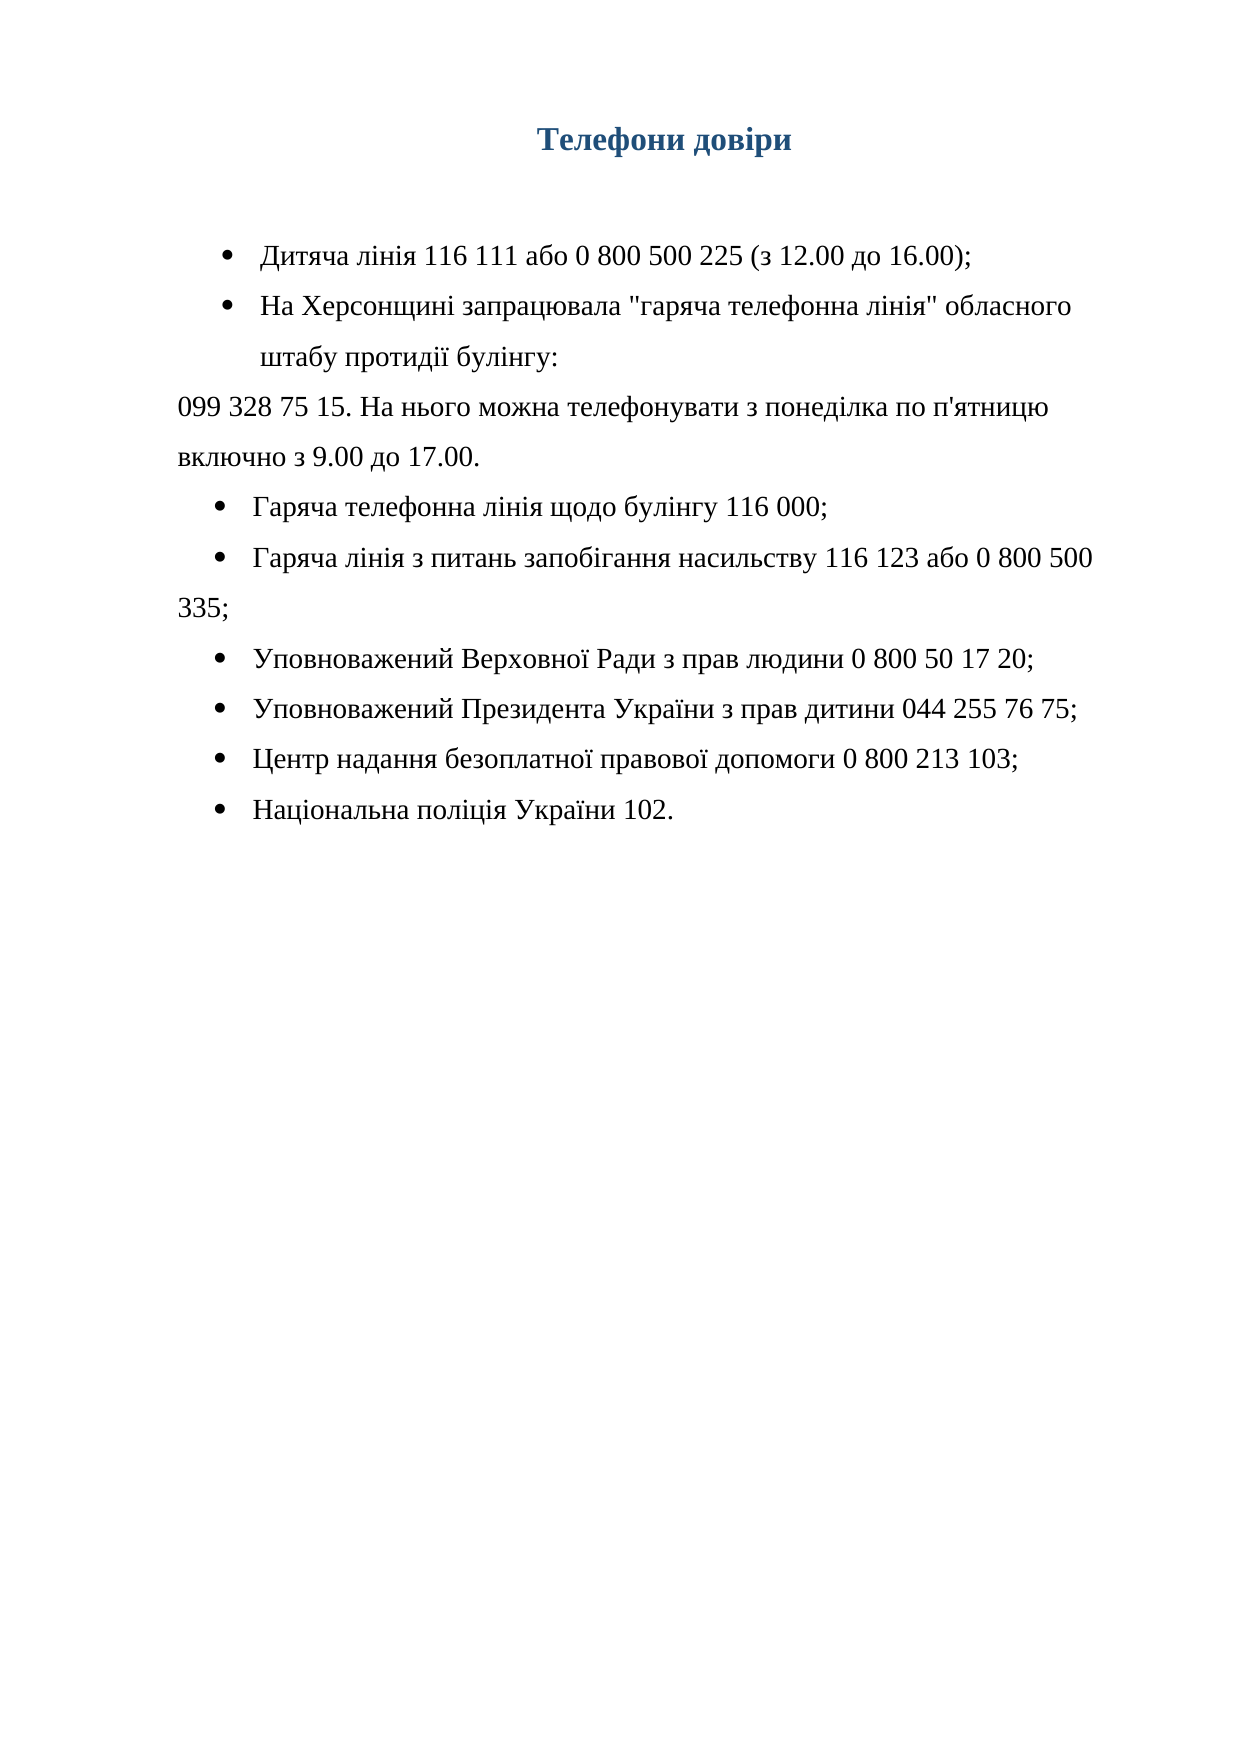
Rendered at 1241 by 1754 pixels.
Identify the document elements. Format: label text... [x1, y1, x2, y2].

list Уповноважений Президента України з прав дитини 044 255 76 75; [215, 691, 1152, 725]
list Гаряча лінія з питань запобігання насильству 116 123 або 0 800 500 [215, 540, 1152, 574]
list На Херсонщині запрацювала "гаряча телефонна лінія" обласного штабу протидії булінгу: [222, 288, 1152, 372]
list Центр надання безоплатної правової допомоги 0 800 213 103; [215, 742, 1152, 775]
list Національна поліція України 102. [215, 792, 1152, 826]
text 335; [177, 590, 1152, 624]
text 099 328 75 15. На нього можна телефонувати з понеділка по п'ятницю включно з 9.00 до 17.00. [177, 389, 1152, 473]
list Уповноважений Верховної Ради з прав людини 0 800 50 17 20; [215, 641, 1152, 674]
list Дитяча лінія 116 111 або 0 800 500 225 (з 12.00 до 16.00); [222, 238, 1152, 271]
list Гаряча телефонна лінія щодо булінгу 116 000; [215, 489, 1152, 523]
text Телефони довіри [177, 118, 1152, 158]
